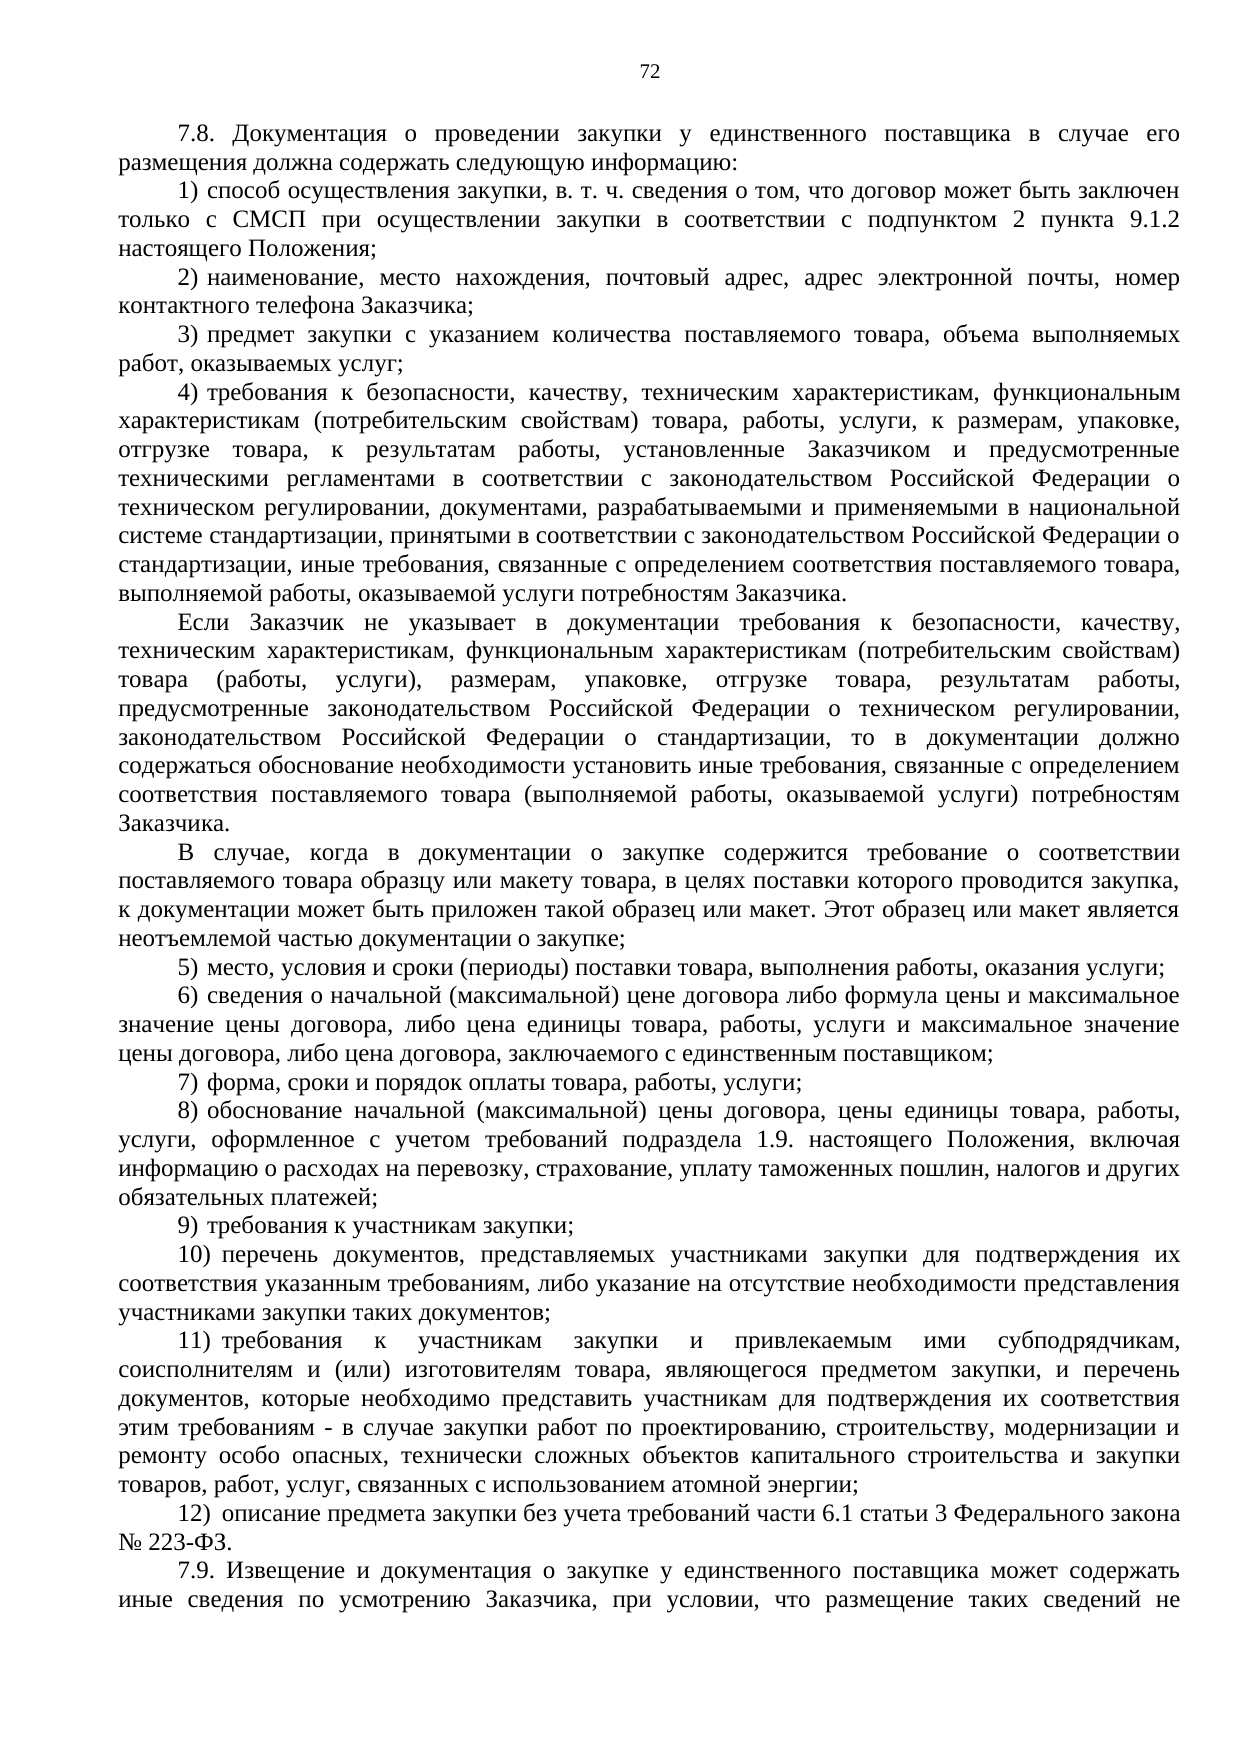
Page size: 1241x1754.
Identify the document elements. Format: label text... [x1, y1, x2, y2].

text 7.8. Документация о проведении закупки у единственного поставщика в случае его размещения должна содержать следующую информацию: [118, 118, 1181, 176]
list место, условия и сроки (периоды) поставки товара, выполнения работы, оказания услуги; [118, 952, 1181, 981]
list перечень документов, представляемых участниками закупки для подтверждения их соответствия указанным требованиям, либо указание на отсутствие необходимости представления участниками закупки таких документов; [118, 1239, 1181, 1326]
text В случае, когда в документации о закупке содержится требование о соответствии поставляемого товара образцу или макету товара, в целях поставки которого проводится закупка, к документации может быть приложен такой образец или макет. Этот образец или макет является неотъемлемой частью документации о закупке; [118, 837, 1181, 952]
list описание предмета закупки без учета требований части 6.1 статьи 3 Федерального закона № 223-ФЗ. [118, 1498, 1181, 1556]
list обоснование начальной (максимальной) цены договора, цены единицы товара, работы, услуги, оформленное с учетом требований подраздела 1.9. настоящего Положения, включая информацию о расходах на перевозку, страхование, уплату таможенных пошлин, налогов и других обязательных платежей; [118, 1096, 1181, 1211]
list требования к участникам закупки; [118, 1211, 1181, 1239]
list наименование, место нахождения, почтовый адрес, адрес электронной почты, номер контактного телефона Заказчика; [118, 262, 1181, 319]
list форма, сроки и порядок оплаты товара, работы, услуги; [118, 1067, 1181, 1096]
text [118, 1556, 1181, 1613]
list предмет закупки с указанием количества поставляемого товара, объема выполняемых работ, оказываемых услуг; [118, 319, 1181, 377]
text Если Заказчик не указывает в документации требования к безопасности, качеству, техническим характеристикам, функциональным характеристикам (потребительским свойствам) товара (работы, услуги), размерам, упаковке, отгрузке товара, результатам работы, предусмотренные законодательством Российской Федерации о техническом регулировании, законодательством Российской Федерации о стандартизации, то в документации должно содержаться обоснование необходимости установить иные требования, связанные с определением соответствия поставляемого товара (выполняемой работы, оказываемой услуги) потребностям Заказчика. [118, 607, 1181, 837]
list способ осуществления закупки, в. т. ч. сведения о том, что договор может быть заключен только с СМСП при осуществлении закупки в соответствии с подпунктом 2 пункта 9.1.2 настоящего Положения; [118, 176, 1181, 262]
list требования к участникам закупки и привлекаемым ими субподрядчикам, соисполнителям и (или) изготовителям товара, являющегося предметом закупки, и перечень документов, которые необходимо представить участникам для подтверждения их соответствия этим требованиям - в случае закупки работ по проектированию, строительству, модернизации и ремонту особо опасных, технически сложных объектов капитального строительства и закупки товаров, работ, услуг, связанных с использованием атомной энергии; [118, 1326, 1181, 1498]
list сведения о начальной (максимальной) цене договора либо формула цены и максимальное значение цены договора, либо цена единицы товара, работы, услуги и максимальное значение цены договора, либо цена договора, заключаемого с единственным поставщиком; [118, 981, 1181, 1067]
list требования к безопасности, качеству, техническим характеристикам, функциональным характеристикам (потребительским свойствам) товара, работы, услуги, к размерам, упаковке, отгрузке товара, к результатам работы, установленные Заказчиком и предусмотренные техническими регламентами в соответствии с законодательством Российской Федерации о техническом регулировании, документами, разрабатываемыми и применяемыми в национальной системе стандартизации, принятыми в соответствии с законодательством Российской Федерации о стандартизации, иные требования, связанные с определением соответствия поставляемого товара, выполняемой работы, оказываемой услуги потребностям Заказчика. [118, 377, 1181, 607]
